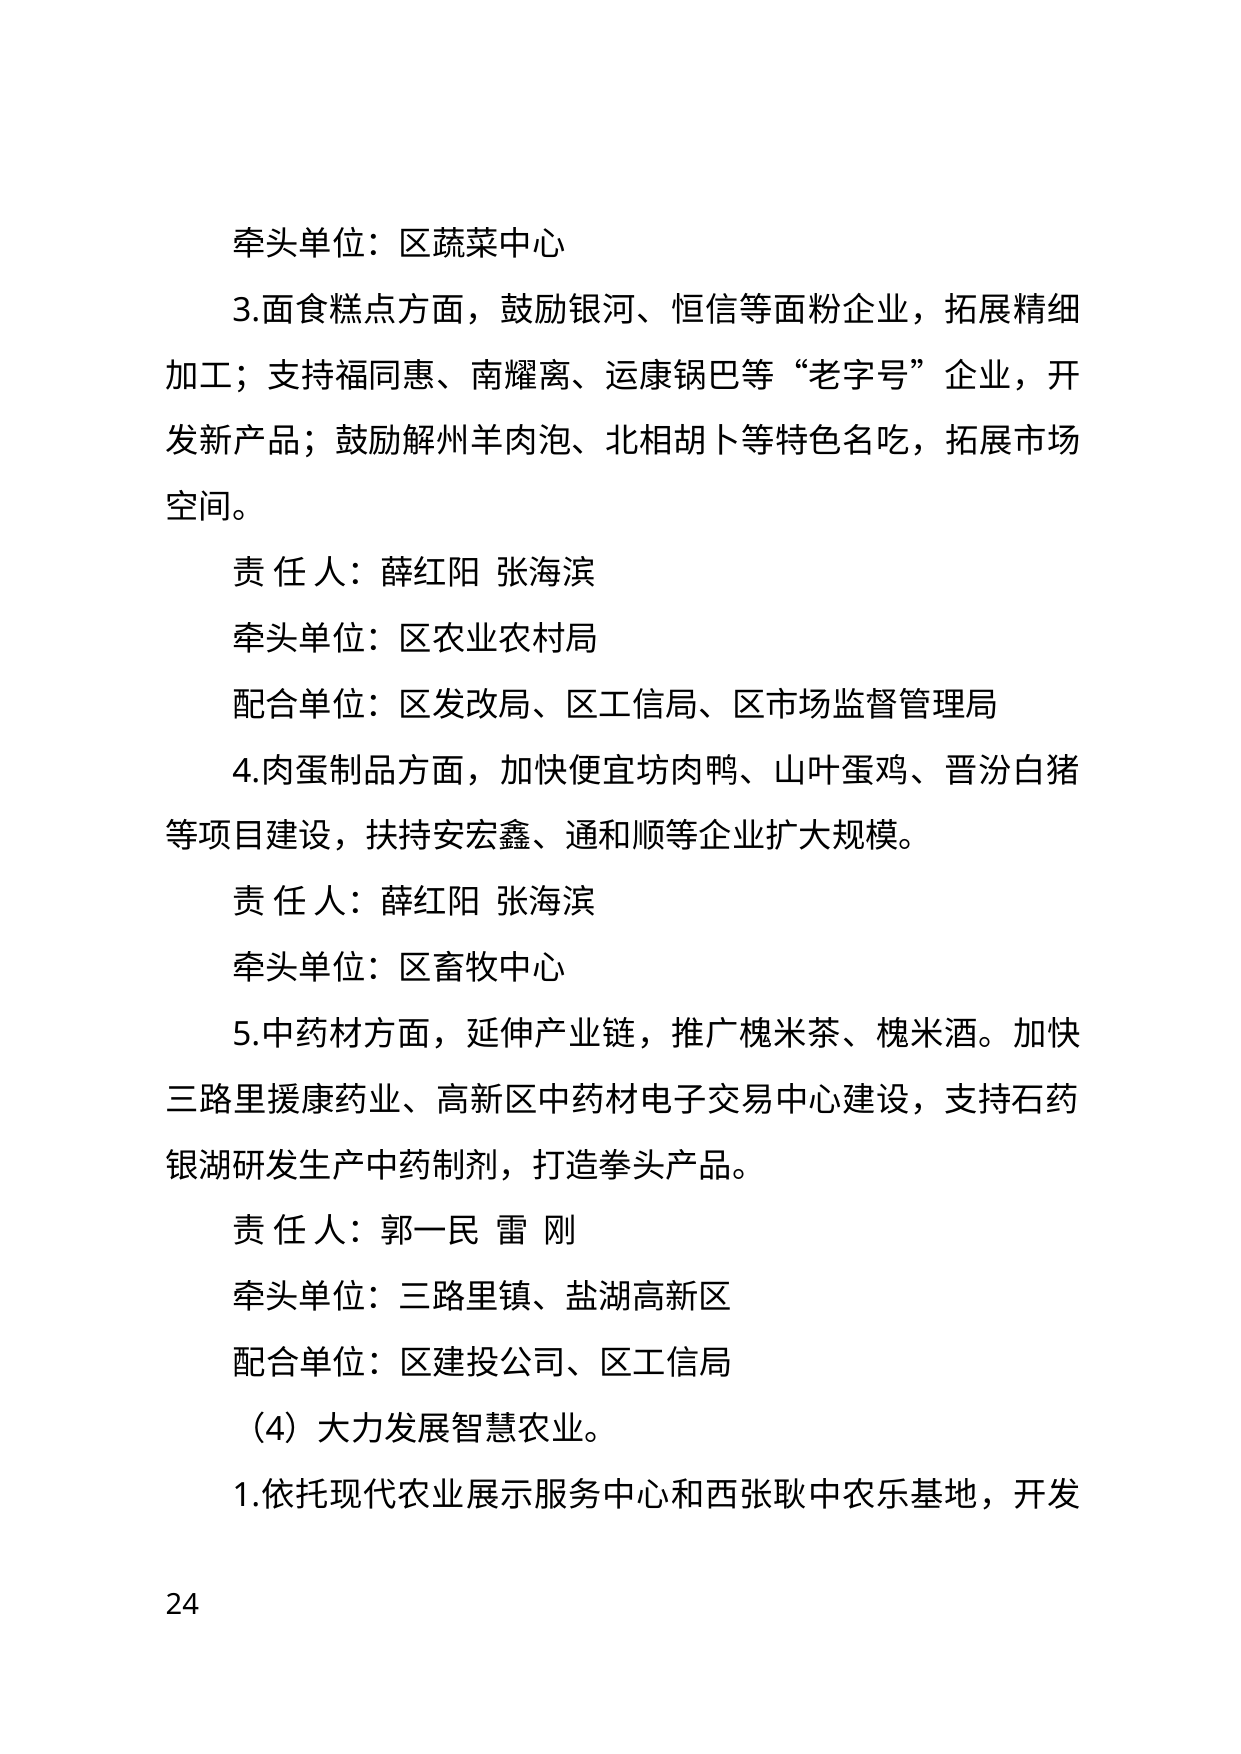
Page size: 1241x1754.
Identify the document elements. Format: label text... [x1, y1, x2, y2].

text 责 任 人：郭一民 雷 刚 [165, 1196, 1081, 1261]
text 牵头单位：区蔬菜中心 [165, 208, 1081, 274]
text 配合单位：区建投公司、区工信局 [165, 1327, 1081, 1393]
text 配合单位：区发改局、区工信局、区市场监督管理局 [165, 669, 1081, 735]
text 5.中药材方面，延伸产业链，推广槐米茶、槐米酒。加快三路里援康药业、高新区中药材电子交易中心建设，支持石药银湖研发生产中药制剂，打造拳头产品。 [165, 998, 1081, 1196]
text 牵头单位：区农业农村局 [165, 603, 1081, 669]
text 牵头单位：三路里镇、盐湖高新区 [165, 1261, 1081, 1327]
text （4）大力发展智慧农业。 [165, 1393, 1081, 1459]
text 牵头单位：区畜牧中心 [165, 932, 1081, 998]
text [165, 1459, 1081, 1525]
text 3.面食糕点方面，鼓励银河、恒信等面粉企业，拓展精细加工；支持福同惠、南耀离、运康锅巴等“老字号”企业，开发新产品；鼓励解州羊肉泡、北相胡卜等特色名吃，拓展市场空间。 [165, 274, 1081, 537]
text 责 任 人：薛红阳 张海滨 [165, 537, 1081, 603]
text 责 任 人：薛红阳 张海滨 [165, 866, 1081, 932]
text 4.肉蛋制品方面，加快便宜坊肉鸭、山叶蛋鸡、晋汾白猪等项目建设，扶持安宏鑫、通和顺等企业扩大规模。 [165, 735, 1081, 866]
